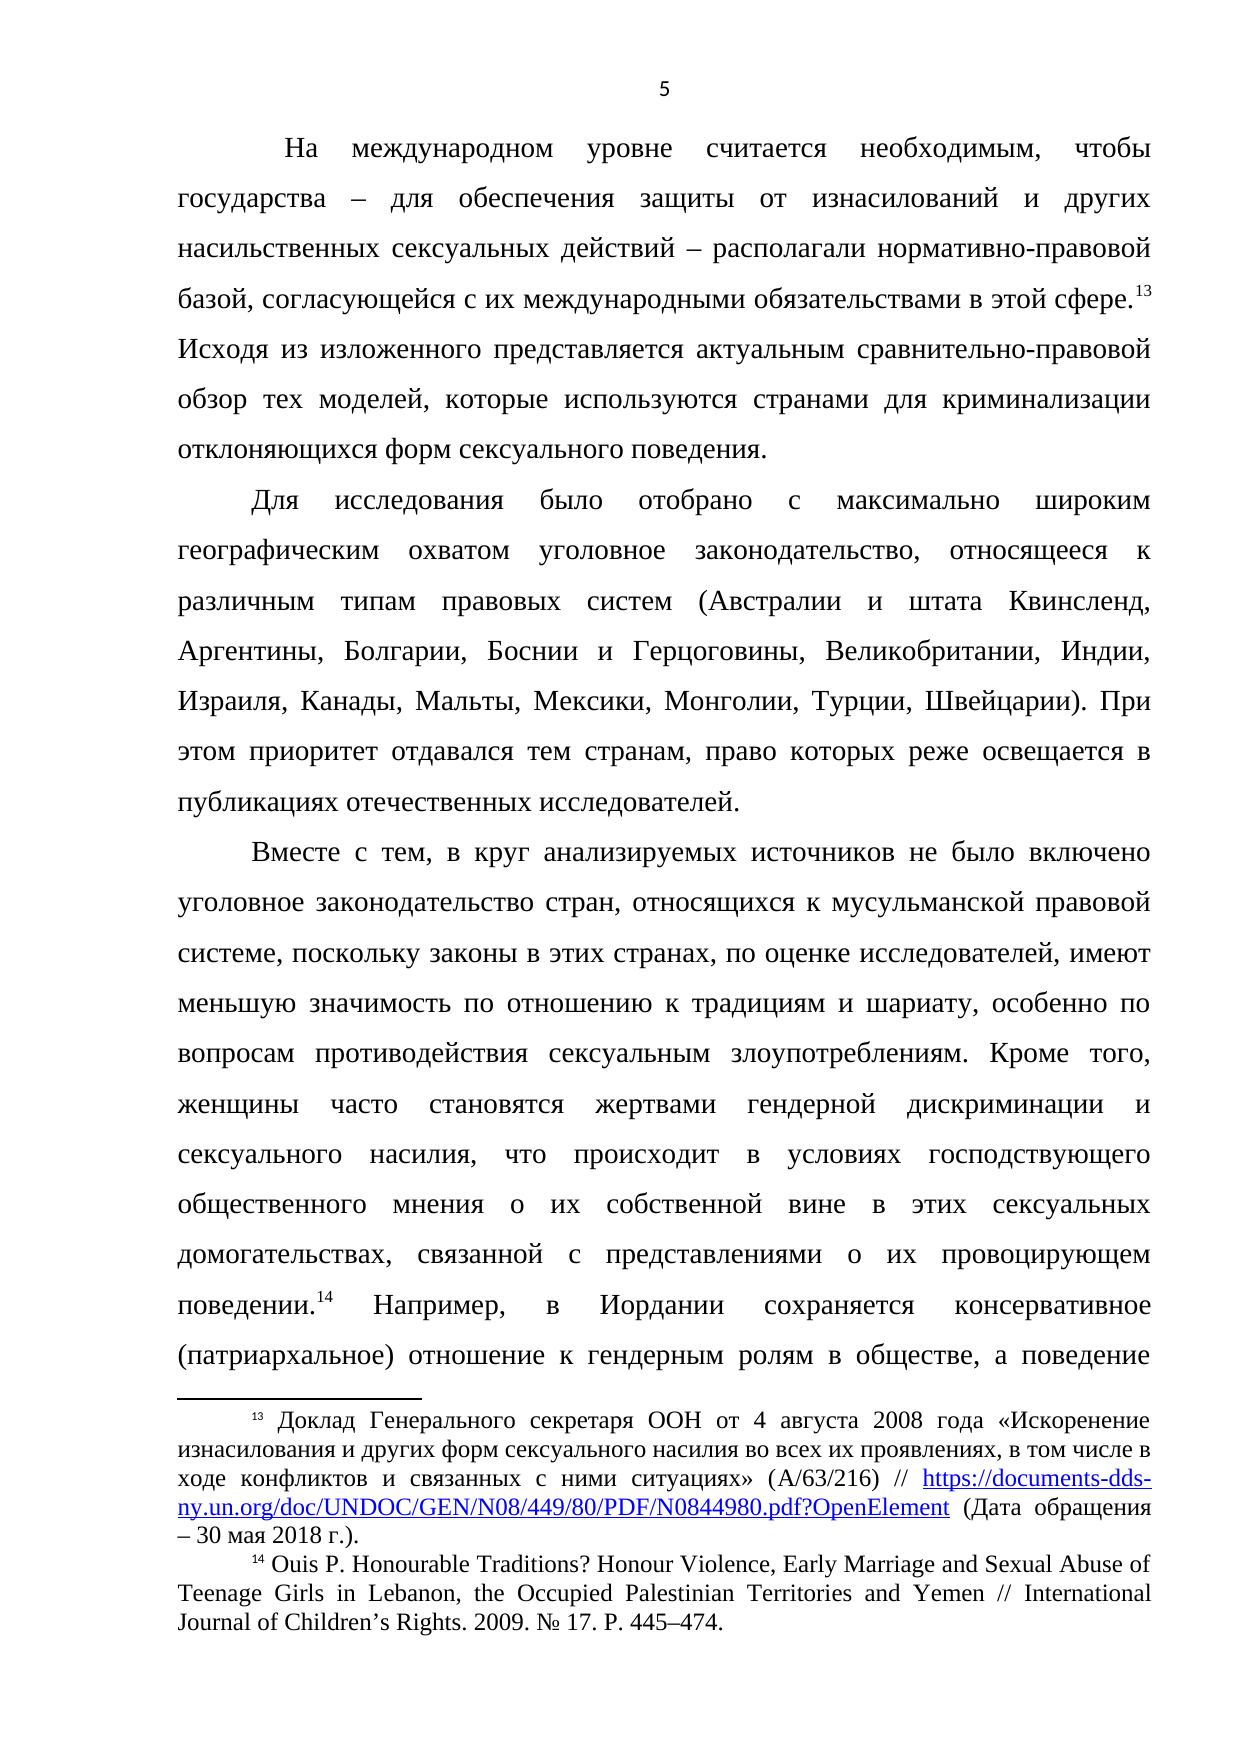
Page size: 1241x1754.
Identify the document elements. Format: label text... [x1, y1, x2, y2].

text Для исследования было отобрано с максимально широким географическим охватом уголовное законодательство, относящееся к различным типам правовых систем (Австралии и штата Квинсленд, Аргентины, Болгарии, Боснии и Герцоговины, Великобритании, Индии, Израиля, Канады, Мальты, Мексики, Монголии, Турции, Швейцарии). При этом приоритет отдавался тем странам, право которых реже освещается в публикациях отечественных исследователей. [177, 482, 1152, 817]
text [177, 834, 1152, 1371]
text На международном уровне считается необходимым, чтобы государства – для обеспечения защиты от изнасилований и других насильственных сексуальных действий – располагали нормативно-правовой базой, согласующейся с их международными обязательствами в этой сфере. Исходя из изложенного представляется актуальным сравнительно-правовой обзор тех моделей, которые используются странами для криминализации отклоняющихся форм сексуального поведения. [177, 130, 1152, 465]
